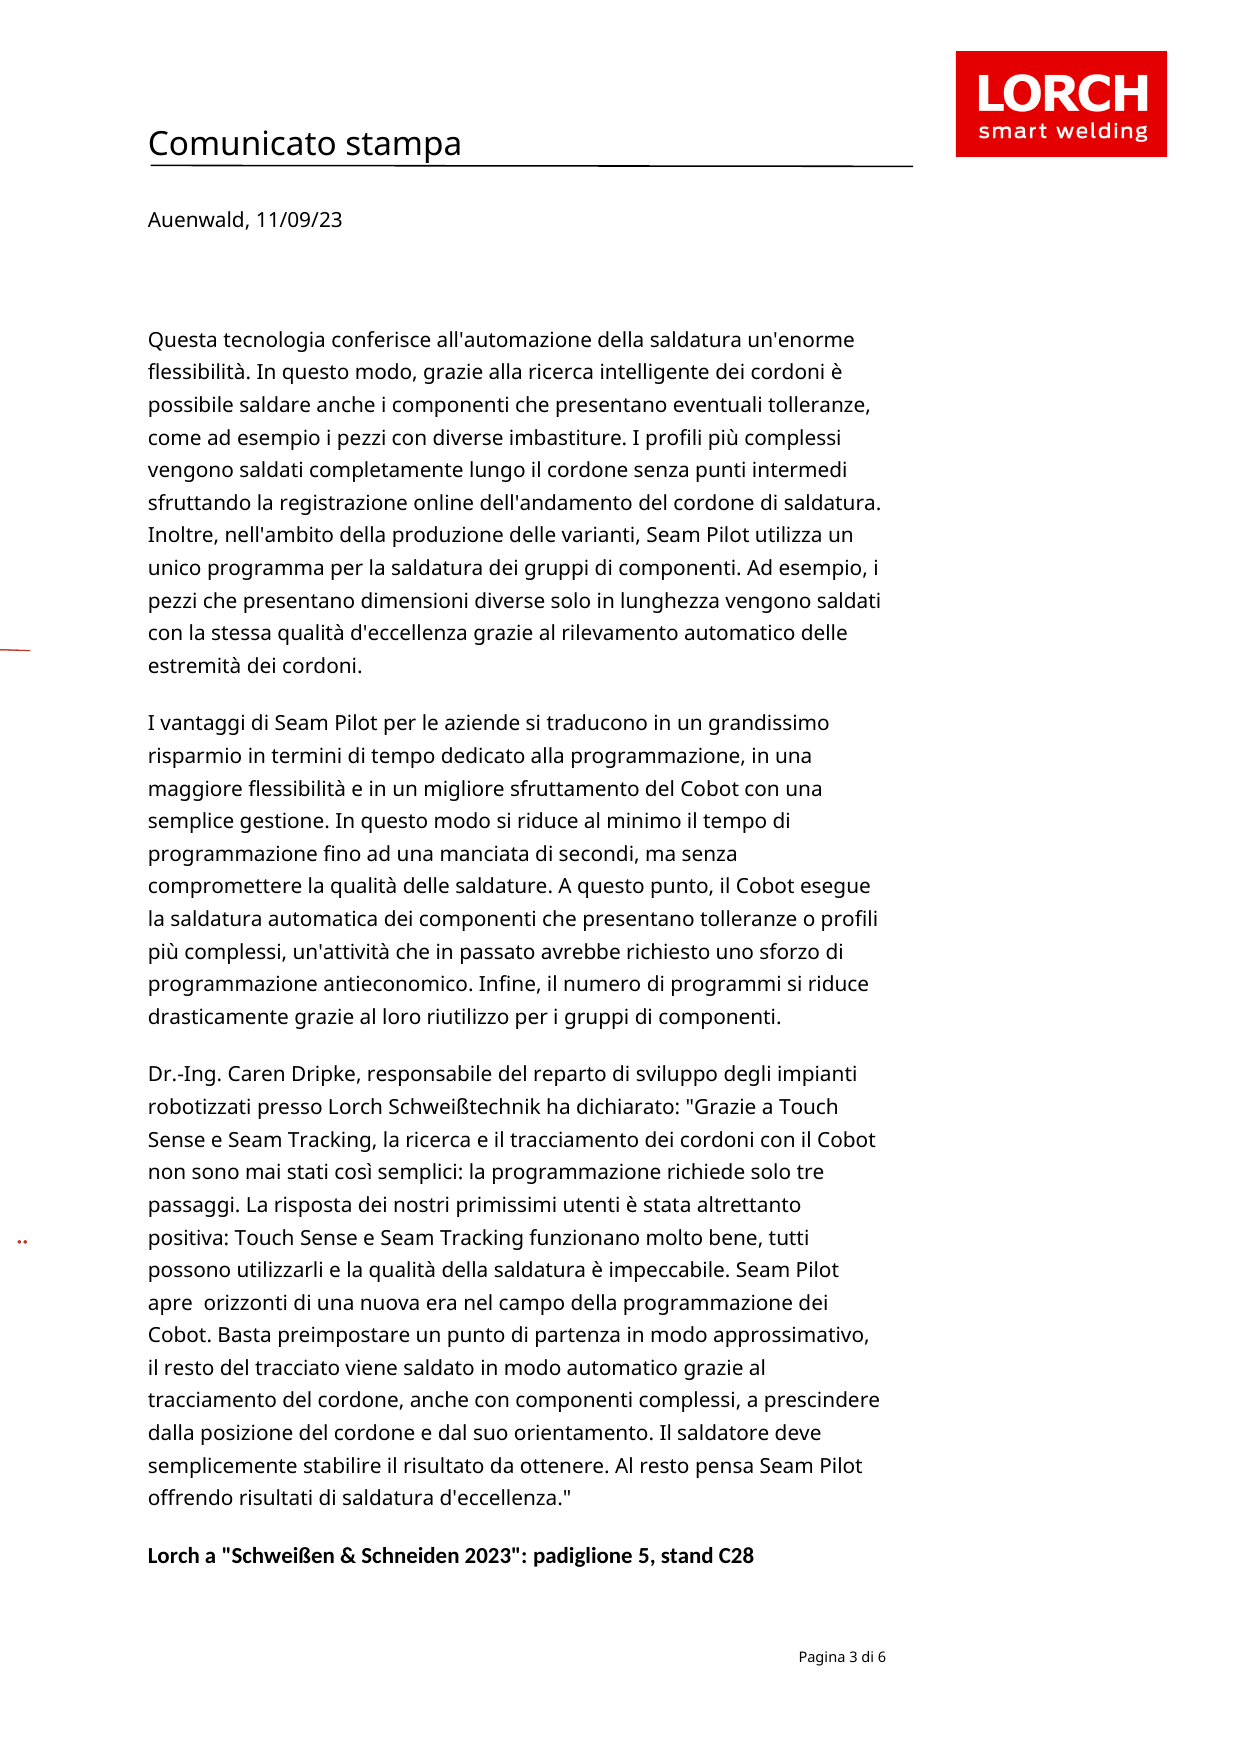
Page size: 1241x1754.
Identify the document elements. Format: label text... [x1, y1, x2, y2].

text Questa tecnologia conferisce all'automazione della saldatura un'enorme flessibilità. In questo modo, grazie alla ricerca intelligente dei cordoni è possibile saldare anche i componenti che presentano eventuali tolleranze, come ad esempio i pezzi con diverse imbastiture. I profili più complessi vengono saldati completamente lungo il cordone senza punti intermedi sfruttando la registrazione online dell'andamento del cordone di saldatura. Inoltre, nell'ambito della produzione delle varianti, Seam Pilot utilizza un unico programma per la saldatura dei gruppi di componenti. Ad esempio, i pezzi che presentano dimensioni diverse solo in lunghezza vengono saldati con la stessa qualità d'eccellenza grazie al rilevamento automatico delle estremità dei cordoni. [148, 325, 886, 679]
text Lorch a "Schweißen & Schneiden 2023": padiglione 5, stand C28 [148, 1541, 886, 1569]
text Dr.-Ing. Caren Dripke, responsabile del reparto di sviluppo degli impianti robotizzati presso Lorch Schweißtechnik ha dichiarato: "Grazie a Touch Sense e Seam Tracking, la ricerca e il tracciamento dei cordoni con il Cobot non sono mai stati così semplici: la programmazione richiede solo tre passaggi. La risposta dei nostri primissimi utenti è stata altrettanto positiva: Touch Sense e Seam Tracking funzionano molto bene, tutti possono utilizzarli e la qualità della saldatura è impeccabile. Seam Pilot apre orizzonti di una nuova era nel campo della programmazione dei Cobot. Basta preimpostare un punto di partenza in modo approssimativo, il resto del tracciato viene saldato in modo automatico grazie al tracciamento del cordone, anche con componenti complessi, a prescindere dalla posizione del cordone e dal suo orientamento. Il saldatore deve semplicemente stabilire il risultato da ottenere. Al resto pensa Seam Pilot offrendo risultati di saldatura d'eccellenza." [148, 1059, 886, 1512]
picture [955, 51, 1168, 157]
text I vantaggi di Seam Pilot per le aziende si traducono in un grandissimo risparmio in termini di tempo dedicato alla programmazione, in una maggiore flessibilità e in un migliore sfruttamento del Cobot con una semplice gestione. In questo modo si riduce al minimo il tempo di programmazione fino ad una manciata di secondi, ma senza compromettere la qualità delle saldature. A questo punto, il Cobot esegue la saldatura automatica dei componenti che presentano tolleranze o profili più complessi, un'attività che in passato avrebbe richiesto uno sforzo di programmazione antieconomico. Infine, il numero di programmi si riduce drasticamente grazie al loro riutilizzo per i gruppi di componenti. [148, 708, 886, 1030]
